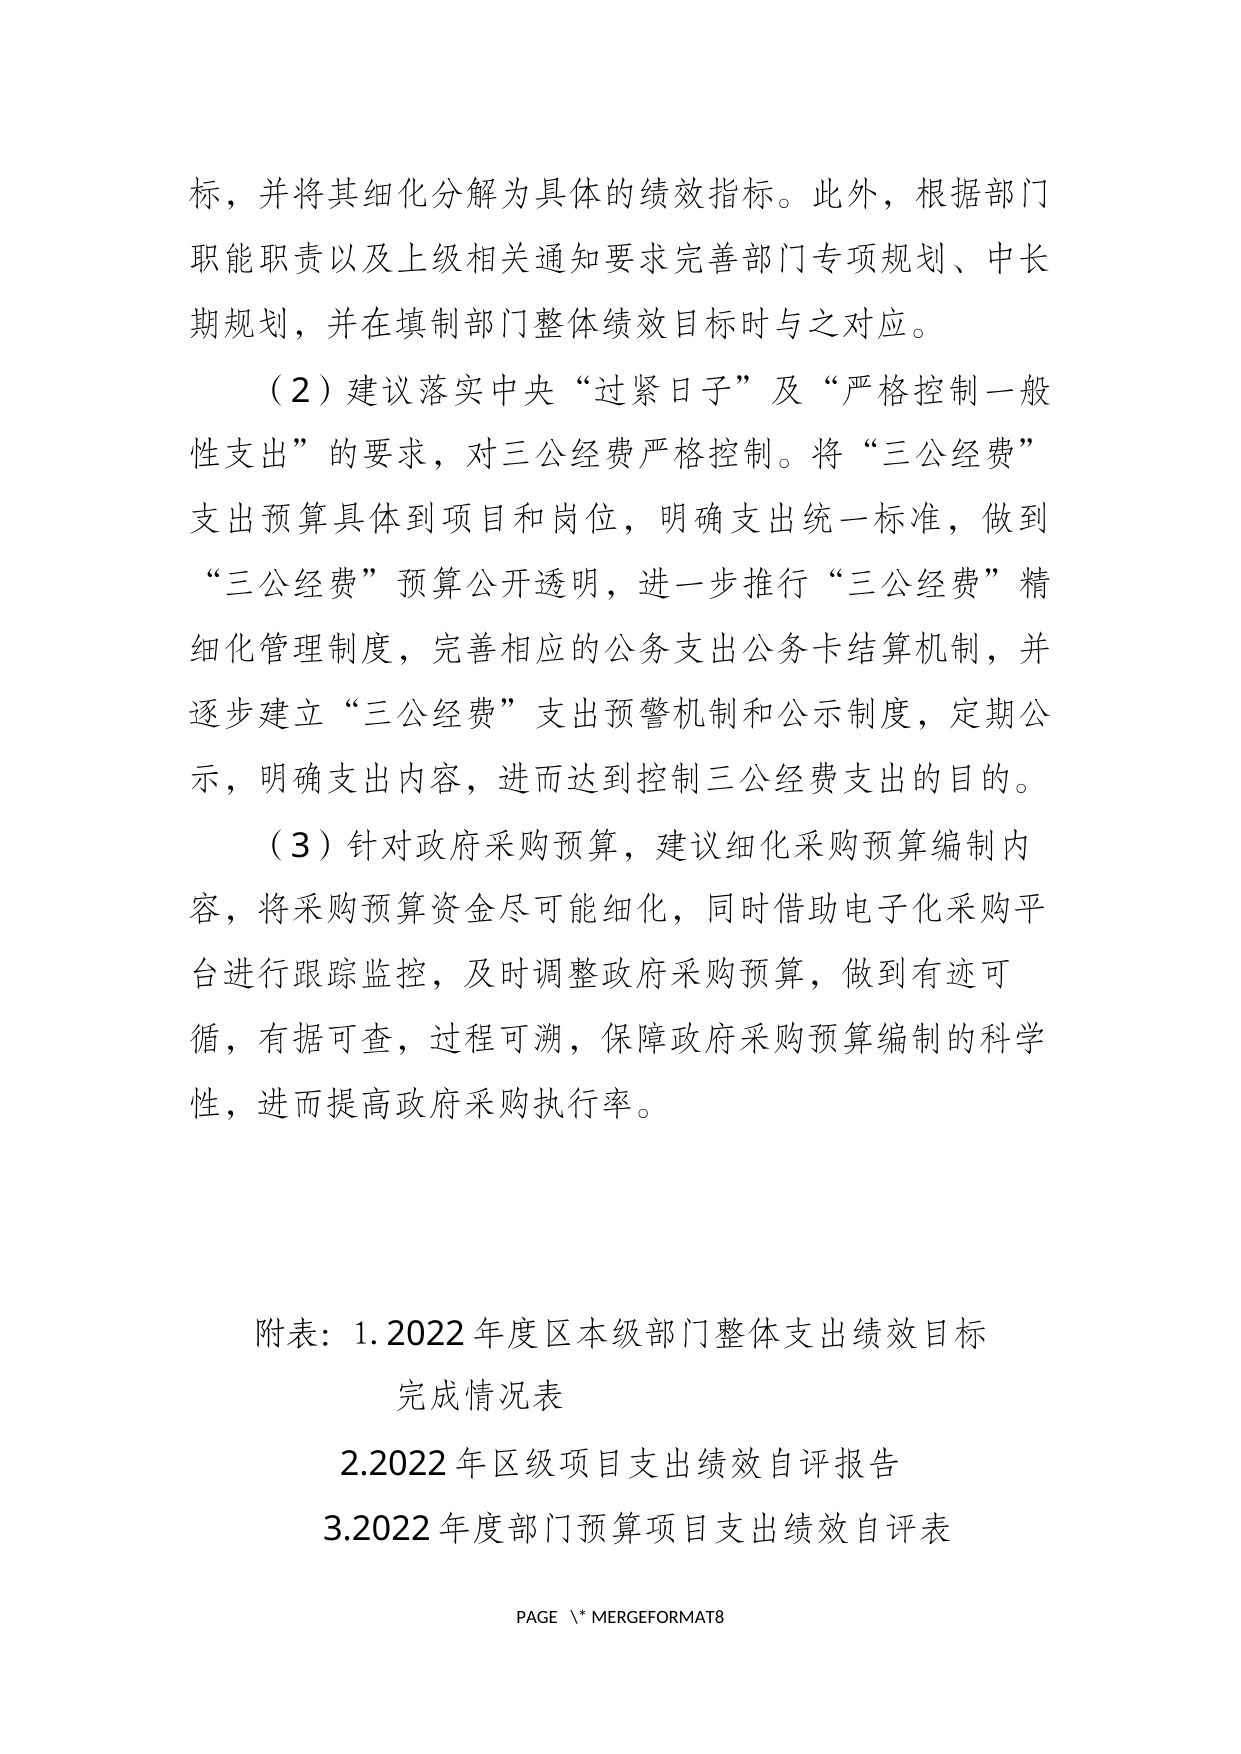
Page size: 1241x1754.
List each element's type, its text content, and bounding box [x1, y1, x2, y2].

text 完成情况表 [187, 1364, 1053, 1429]
text 附表：1.2022年度区本级部门整体支出绩效目标 [187, 1299, 1053, 1364]
text 2.2022年区级项目支出绩效自评报告 [187, 1429, 1053, 1494]
text 3.2022年度部门预算项目支出绩效自评表 [187, 1494, 1053, 1559]
text （3）针对政府采购预算，建议细化采购预算编制内容，将采购预算资金尽可能细化，同时借助电子化采购平台进行跟踪监控，及时调整政府采购预算，做到有迹可循，有据可查，过程可溯，保障政府采购预算编制的科学性，进而提高政府采购执行率。 [187, 812, 1053, 1137]
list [187, 162, 1053, 357]
list 建议落实中央“过紧日子”及“严格控制一般性支出”的要求，对三公经费严格控制。将“三公经费”支出预算具体到项目和岗位，明确支出统一标准，做到“三公经费”预算公开透明，进一步推行“三公经费”精细化管理制度，完善相应的公务支出公务卡结算机制，并逐步建立“三公经费”支出预警机制和公示制度，定期公示，明确支出内容，进而达到控制三公经费支出的目的。 [187, 357, 1053, 812]
